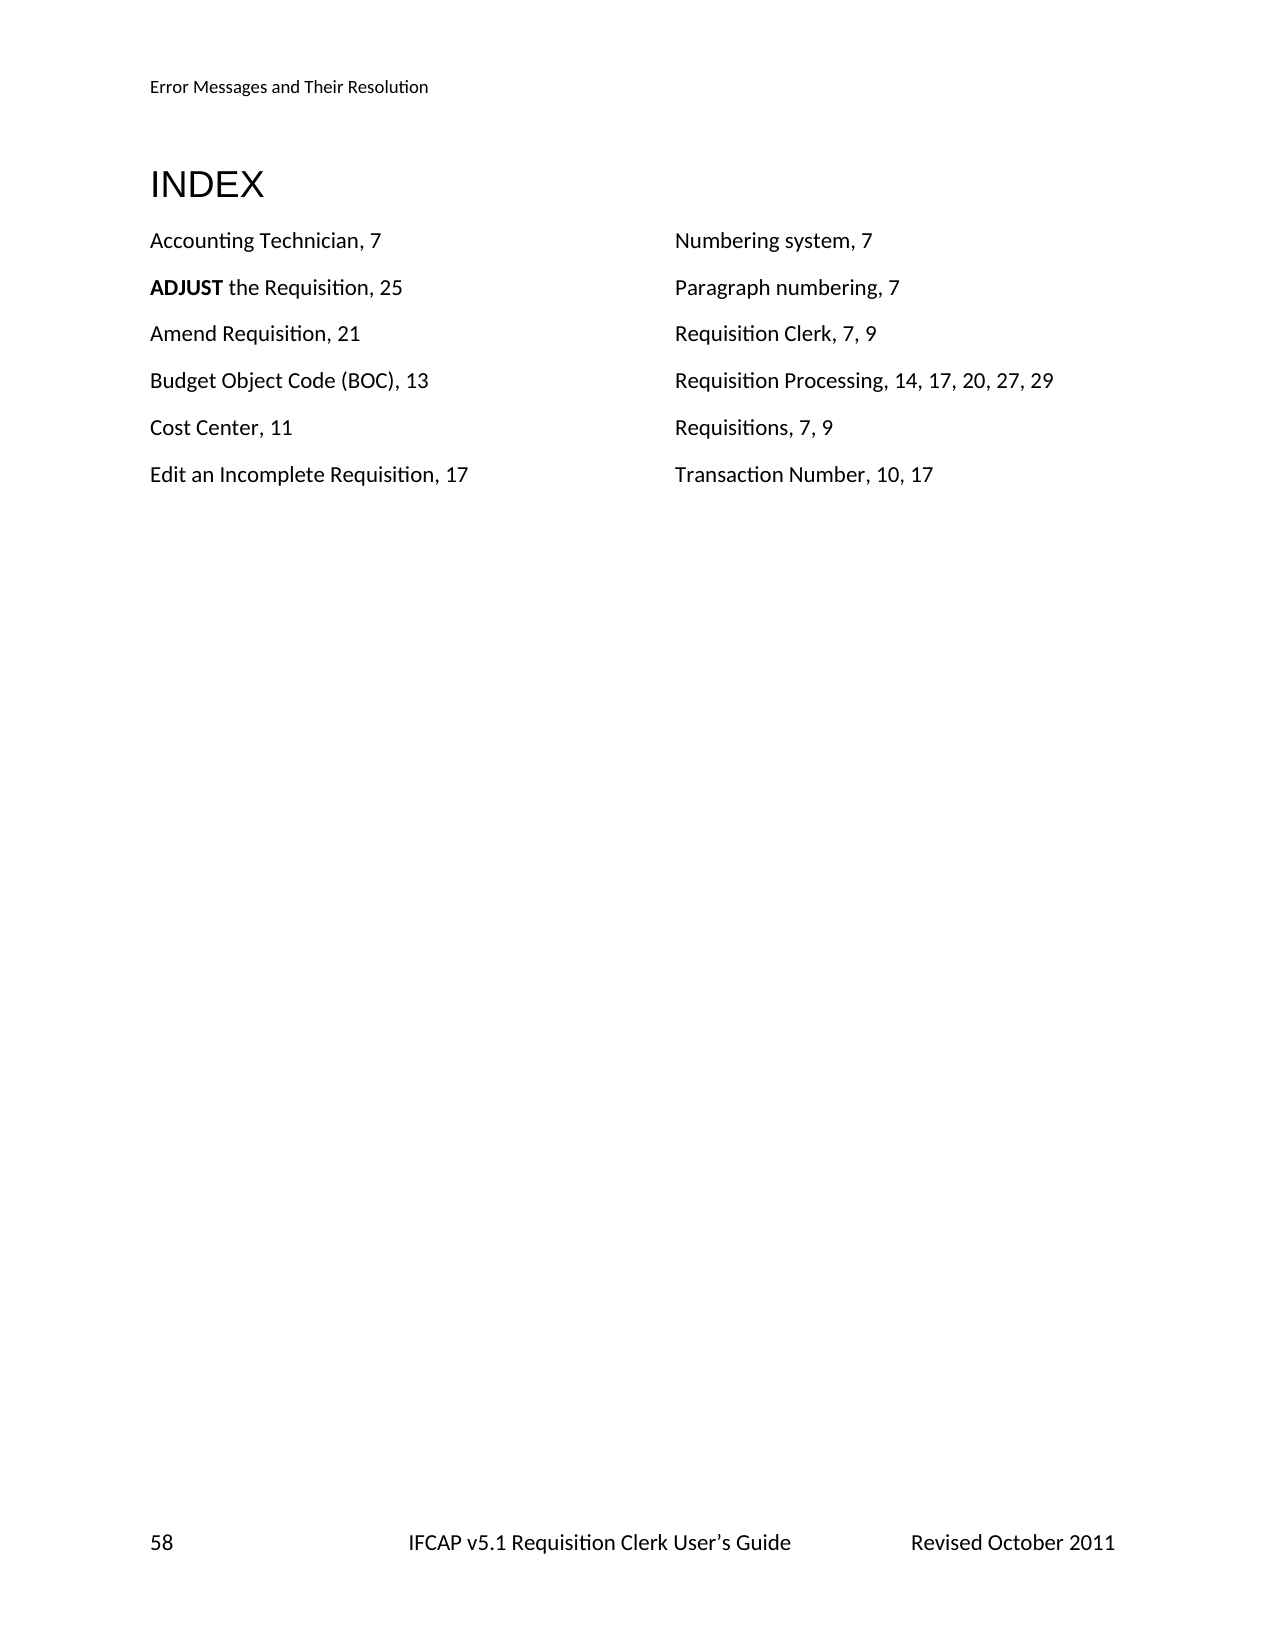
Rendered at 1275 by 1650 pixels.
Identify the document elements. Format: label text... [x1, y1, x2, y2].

text Amend Requisition, 21 [150, 319, 600, 347]
text Edit an Incomplete Requisition, 17 [150, 460, 600, 488]
text Numbering system, 7 [675, 226, 1125, 254]
text ADJUST the Requisition, 25 [150, 273, 600, 301]
text Requisitions, 7, 9 [675, 413, 1125, 441]
text Cost Center, 11 [150, 413, 600, 441]
text Requisition Clerk, 7, 9 [675, 319, 1125, 347]
text Paragraph numbering, 7 [675, 273, 1125, 301]
text Accounting Technician, 7 [150, 226, 600, 254]
text Budget Object Code (BOC), 13 [150, 366, 600, 394]
text Transaction Number, 10, 17 [675, 460, 1125, 488]
text Requisition Processing, 14, 17, 20, 27, 29 [675, 366, 1125, 394]
subtitle INDEX [150, 162, 1125, 206]
